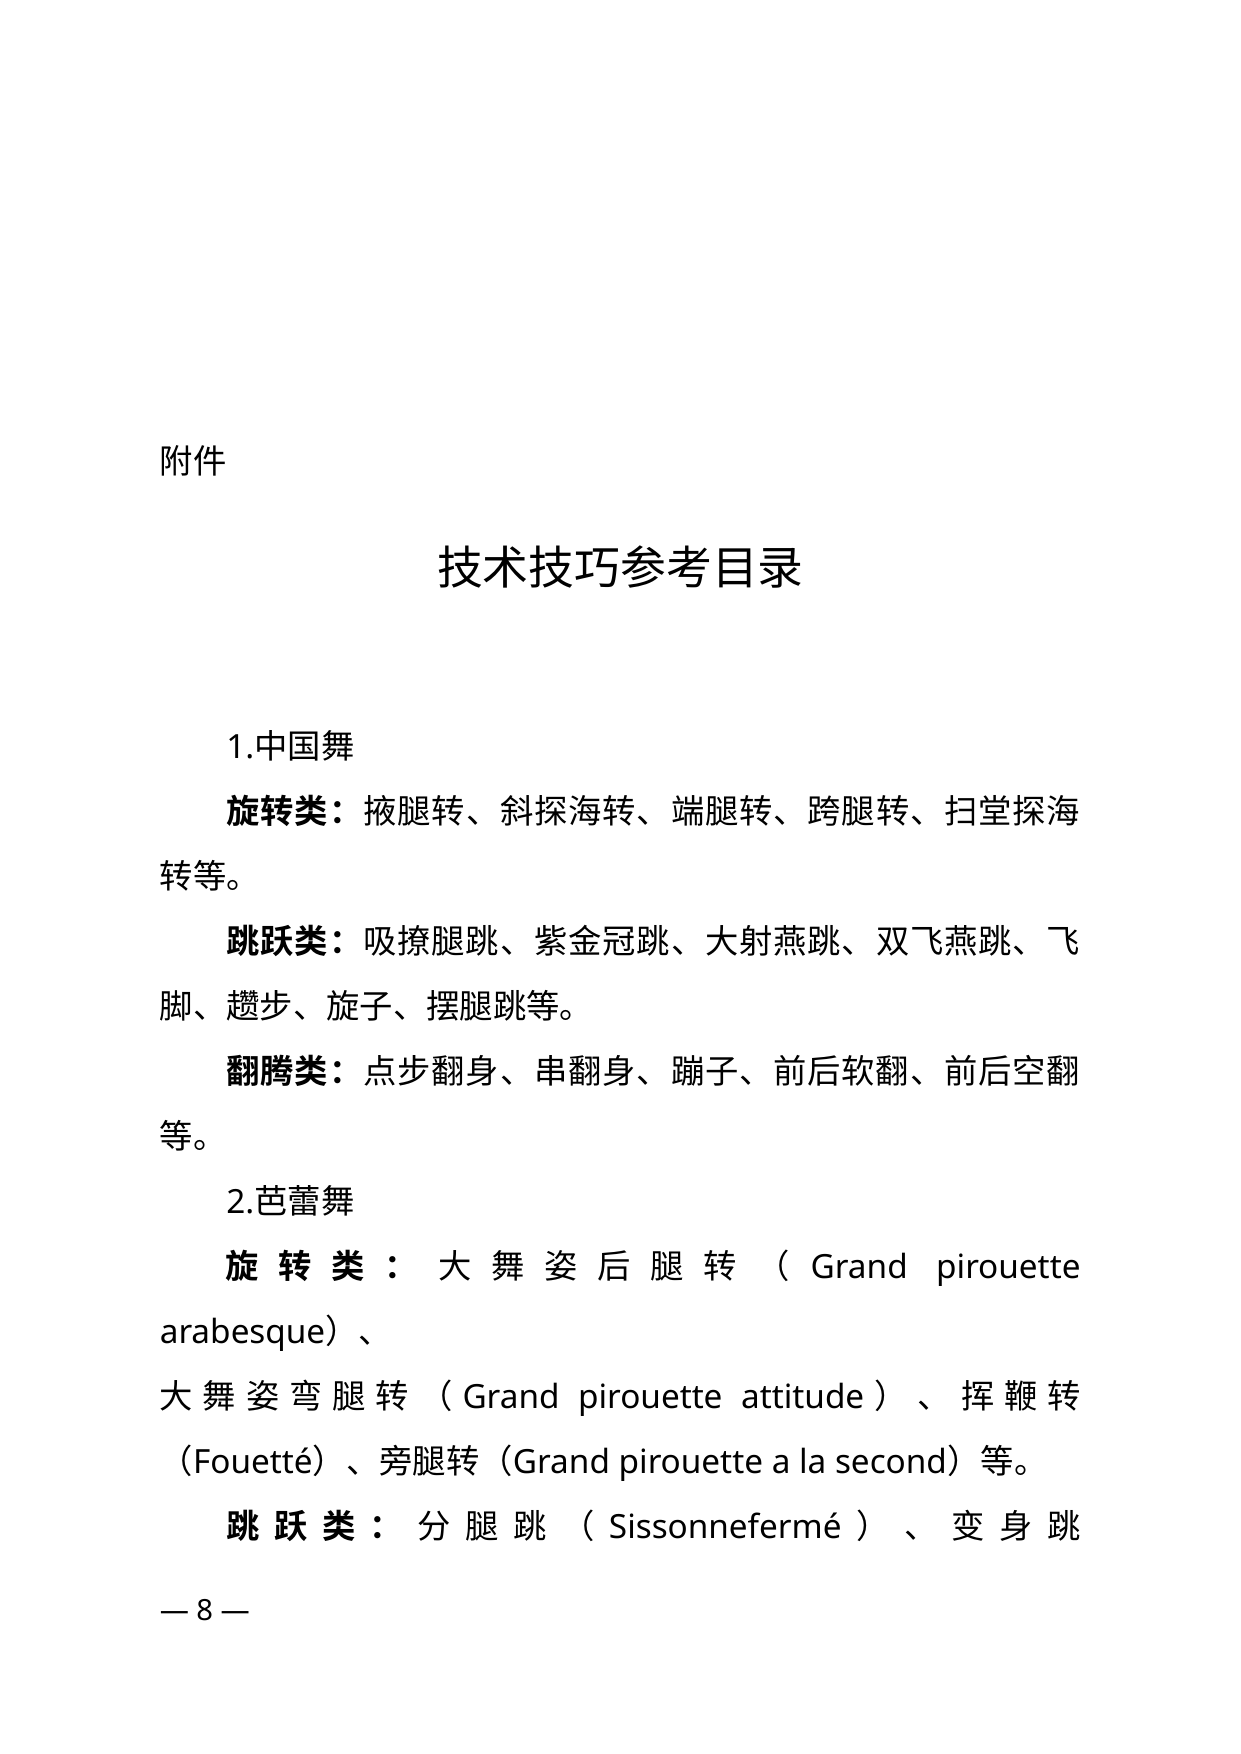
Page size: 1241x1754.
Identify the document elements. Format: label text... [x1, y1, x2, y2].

text 技术技巧参考目录 [159, 516, 1081, 613]
text 附件 [159, 427, 1081, 492]
text 大舞姿弯腿转（Grand pirouette attitude）、挥鞭转（Fouetté）、旁腿转（Grand pirouette a la second）等。 [159, 1362, 1081, 1492]
text 翻腾类：点步翻身、串翻身、蹦子、前后软翻、前后空翻等。 [159, 1037, 1081, 1167]
text 旋转类：掖腿转、斜探海转、端腿转、跨腿转、扫堂探海转等。 [159, 777, 1081, 907]
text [159, 1492, 1081, 1557]
text 旋转类：大舞姿后腿转（Grand pirouette arabesque）、 [159, 1232, 1081, 1362]
text 1.中国舞 [226, 712, 1081, 777]
text 跳跃类：吸撩腿跳、紫金冠跳、大射燕跳、双飞燕跳、飞脚、趱步、旋子、摆腿跳等。 [159, 907, 1081, 1037]
text 2.芭蕾舞 [159, 1167, 1081, 1232]
